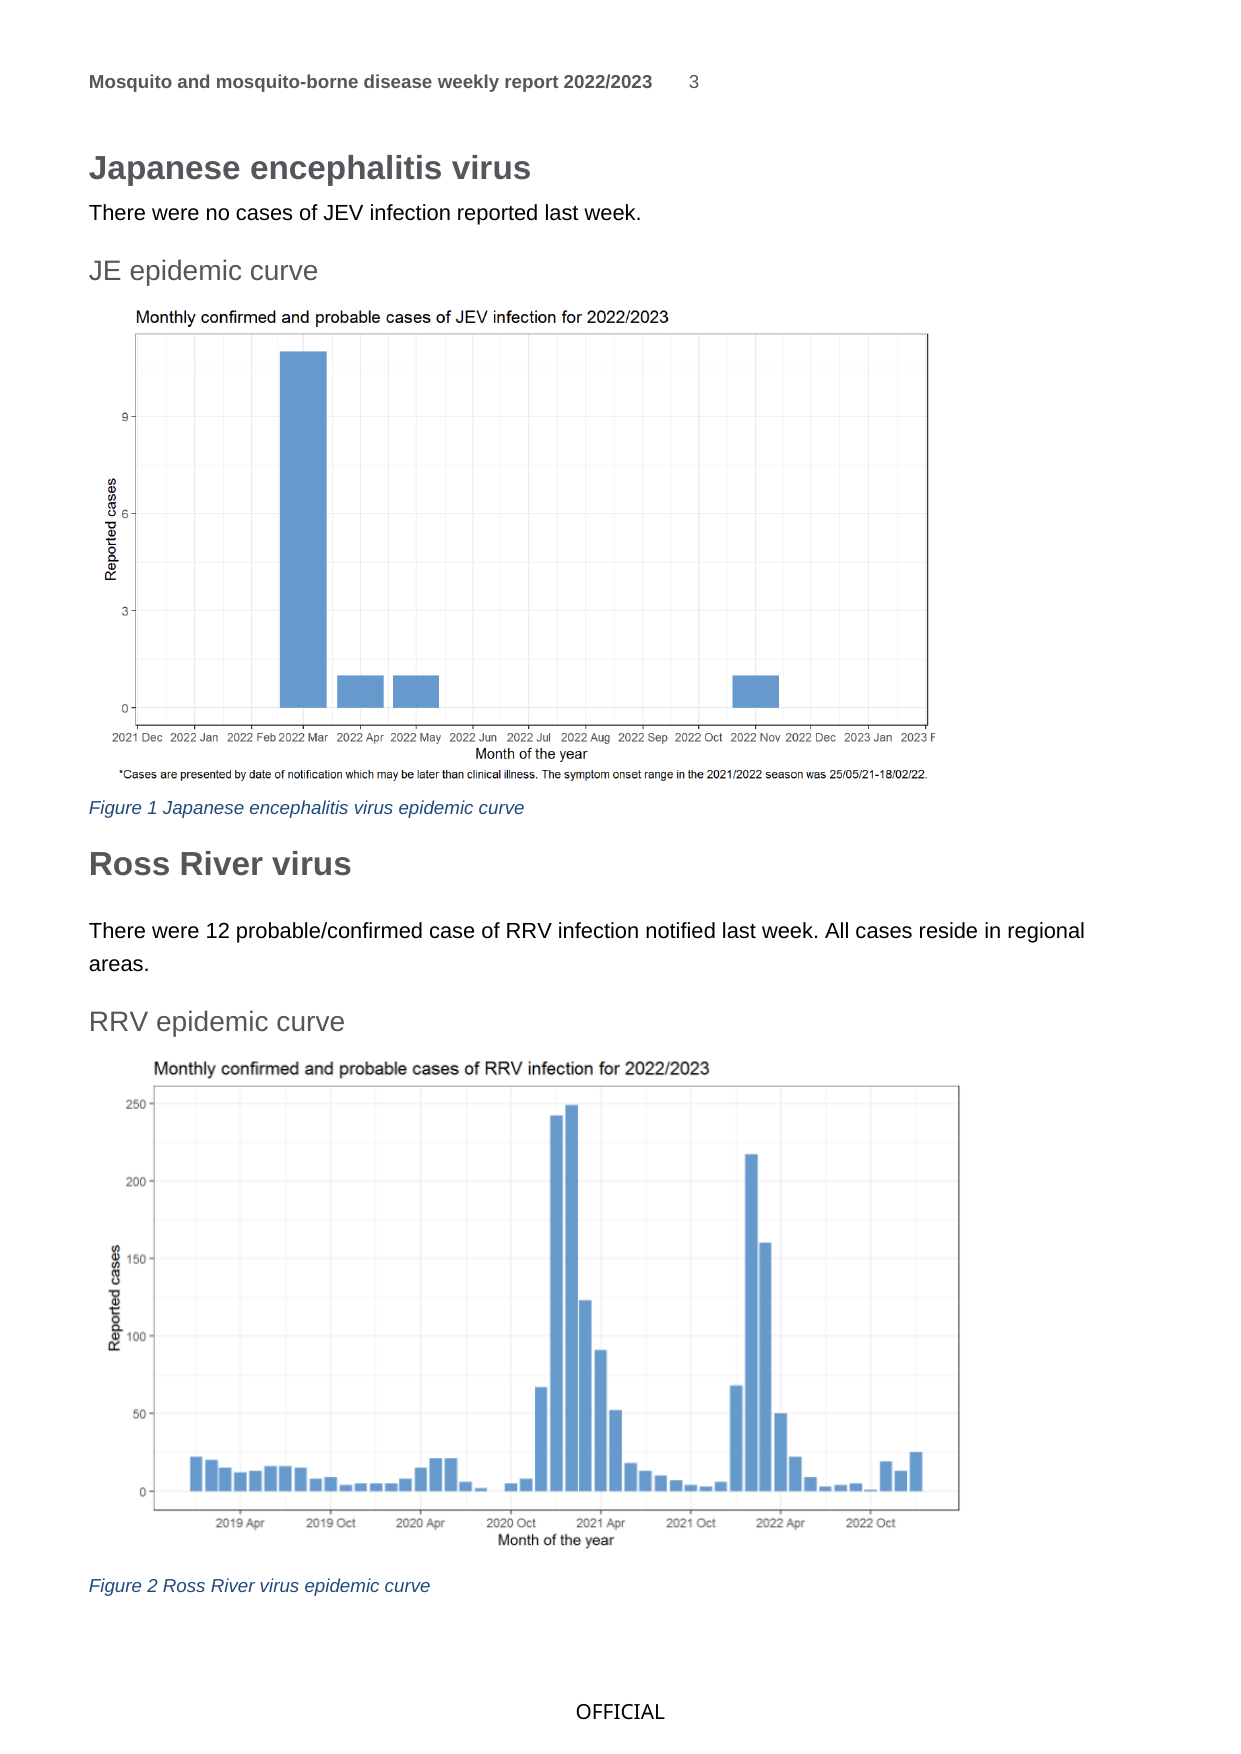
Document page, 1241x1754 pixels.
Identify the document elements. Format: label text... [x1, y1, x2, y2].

picture [94, 1049, 994, 1563]
text Figure 2 Ross River virus epidemic curve [89, 1575, 1152, 1596]
text Figure 1 Japanese encephalitis virus epidemic curve [89, 797, 1152, 818]
subtitle Japanese encephalitis virus [89, 148, 1152, 186]
subtitle RRV epidemic curve [89, 1005, 1152, 1037]
text There were no cases of JEV infection reported last week. [89, 196, 1152, 225]
subtitle JE epidemic curve [89, 254, 1152, 286]
picture [94, 298, 953, 785]
subtitle Ross River virus [89, 843, 1152, 882]
subtitle There were 12 probable/confirmed case of RRV infection notified last week. All cases reside in regional areas. [89, 911, 1152, 976]
